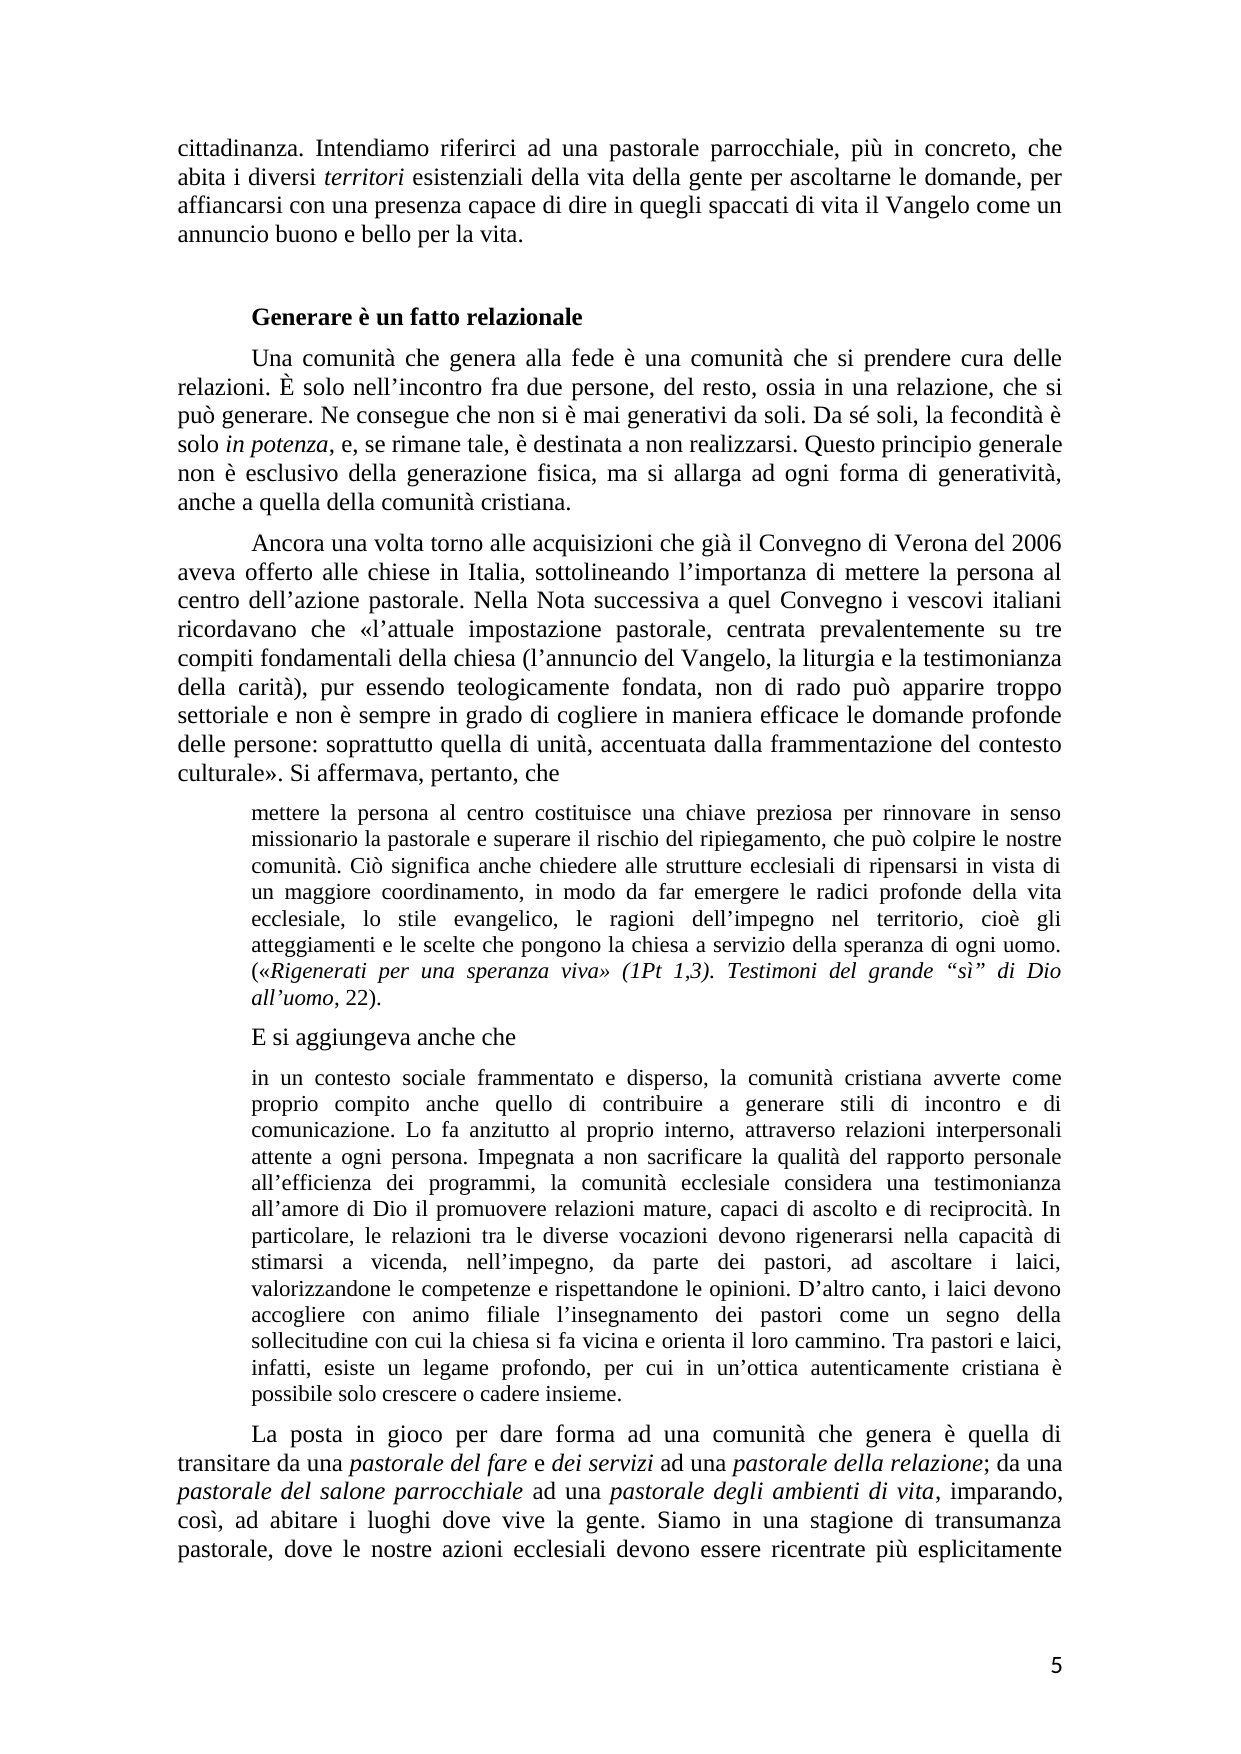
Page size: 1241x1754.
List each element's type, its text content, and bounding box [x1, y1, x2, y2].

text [177, 1419, 1063, 1563]
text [177, 133, 1063, 248]
text Una comunità che genera alla fede è una comunità che si prendere cura delle relazioni. È solo nell’incontro fra due persone, del resto, ossia in una relazione, che si può generare. Ne consegue che non si è mai generativi da soli. Da sé soli, la fecondità è solo in potenza, e, se rimane tale, è destinata a non realizzarsi. Questo principio generale non è esclusivo della generazione fisica, ma si allarga ad ogni forma di generatività, anche a quella della comunità cristiana. [177, 343, 1063, 515]
text E si aggiungeva anche che [177, 1022, 1063, 1051]
text Ancora una volta torno alle acquisizioni che già il Convegno di Verona del 2006 aveva offerto alle chiese in Italia, sottolineando l’importanza di mettere la persona al centro dell’azione pastorale. Nella Nota successiva a quel Convegno i vescovi italiani ricordavano che «l’attuale impostazione pastorale, centrata prevalentemente su tre compiti fondamentali della chiesa (l’annuncio del Vangelo, la liturgia e la testimonianza della carità), pur essendo teologicamente fondata, non di rado può apparire troppo settoriale e non è sempre in grado di cogliere in maniera efficace le domande profonde delle persone: soprattutto quella di unità, accentuata dalla frammentazione del contesto culturale». Si affermava, pertanto, che [177, 528, 1063, 787]
text in un contesto sociale frammentato e disperso, la comunità cristiana avverte come proprio compito anche quello di contribuire a generare stili di incontro e di comunicazione. Lo fa anzitutto al proprio interno, attraverso relazioni interpersonali attente a ogni persona. Impegnata a non sacrificare la qualità del rapporto personale all’efficienza dei programmi, la comunità ecclesiale considera una testimonianza all’amore di Dio il promuovere relazioni mature, capaci di ascolto e di reciprocità. In particolare, le relazioni tra le diverse vocazioni devono rigenerarsi nella capacità di stimarsi a vicenda, nell’impegno, da parte dei pastori, ad ascoltare i laici, valorizzandone le competenze e rispettandone le opinioni. D’altro canto, i laici devono accogliere con animo filiale l’insegnamento dei pastori come un segno della sollecitudine con cui la chiesa si fa vicina e orienta il loro cammino. Tra pastori e laici, infatti, esiste un legame profondo, per cui in un’ottica autenticamente cristiana è possibile solo crescere o cadere insieme. [251, 1064, 1063, 1406]
text Generare è un fatto relazionale [177, 302, 1063, 330]
text mettere la persona al centro costituisce una chiave preziosa per rinnovare in senso missionario la pastorale e superare il rischio del ripiegamento, che può colpire le nostre comunità. Ciò significa anche chiedere alle strutture ecclesiali di ripensarsi in vista di un maggiore coordinamento, in modo da far emergere le radici profonde della vita ecclesiale, lo stile evangelico, le ragioni dell’impegno nel territorio, cioè gli atteggiamenti e le scelte che pongono la chiesa a servizio della speranza di ogni uomo. («Rigenerati per una speranza viva» (1Pt 1,3). Testimoni del grande “sì” di Dio all’uomo, 22). [251, 799, 1063, 1010]
